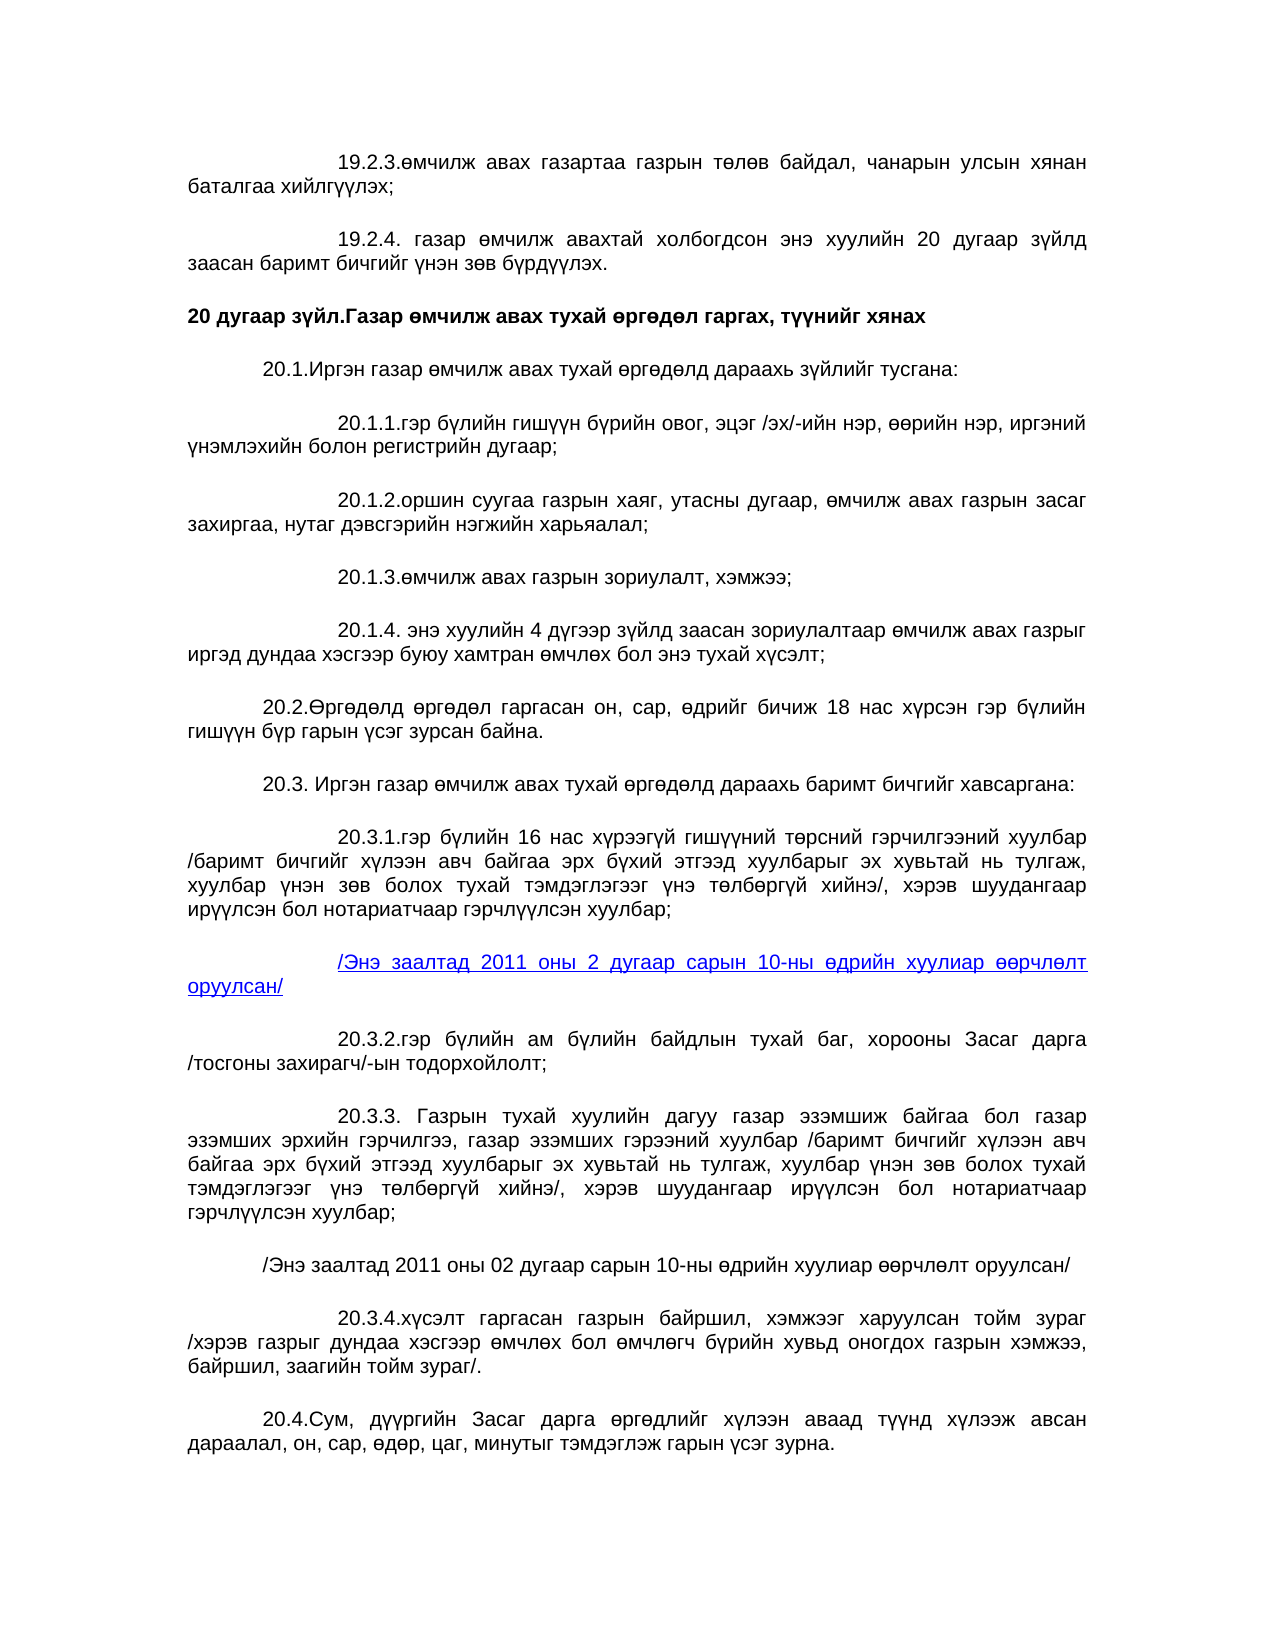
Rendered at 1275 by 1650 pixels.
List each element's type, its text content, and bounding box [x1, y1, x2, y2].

text 20.1.4. энэ хуулийн 4 дүгээр зүйлд заасан зориулалтаар өмчилж авах газрыг иргэд дундаа хэсгээр буюу хамтран өмчлөх бол энэ тухай хүсэлт; [187, 618, 1087, 666]
text 20 дугаар зүйл.Газар өмчилж авах тухай өргөдөл гаргах, түүнийг хянах [187, 304, 1087, 328]
text 20.3.4.хүсэлт гаргасан газрын байршил, хэмжээг харуулсан тойм зураг /хэрэв газрыг дундаа хэсгээр өмчлөх бол өмчлөгч бүрийн хувьд оногдох газрын хэмжээ, байршил, заагийн тойм зураг/. [187, 1306, 1087, 1378]
text 20.1.Иргэн газар өмчилж авах тухай өргөдөлд дараахь зүйлийг тусгана: [187, 357, 1087, 381]
text 19.2.3.өмчилж авах газартаа газрын төлөв байдал, чанарын улсын хянан баталгаа хийлгүүлэх; [187, 150, 1087, 198]
text 19.2.4. газар өмчилж авахтай холбогдсон энэ хуулийн 20 дугаар зүйлд заасан баримт бичгийг үнэн зөв бүрдүүлэх. [187, 227, 1087, 275]
text 20.2.Өргөдөлд өргөдөл гаргасан он, сар, өдрийг бичиж 18 нас хүрсэн гэр бүлийн гишүүн бүр гарын үсэг зурсан байна. [187, 695, 1087, 743]
text 20.3.1.гэр бүлийн 16 нас хүрээгүй гишүүний төрсний гэрчилгээний хуулбар /баримт бичгийг хүлээн авч байгаа эрх бүхий этгээд хуулбарыг эх хувьтай нь тулгаж, хуулбар үнэн зөв болох тухай тэмдэглэгээг үнэ төлбөргүй хийнэ/, хэрэв шуудангаар ирүүлсэн бол нотариатчаар гэрчлүүлсэн хуулбар; [187, 825, 1087, 921]
text 20.3.3. Газрын тухай хуулийн дагуу газар эзэмшиж байгаа бол газар эзэмших эрхийн гэрчилгээ, газар эзэмших гэрээний хуулбар /баримт бичгийг хүлээн авч байгаа эрх бүхий этгээд хуулбарыг эх хувьтай нь тулгаж, хуулбар үнэн зөв болох тухай тэмдэглэгээг үнэ төлбөргүй хийнэ/, хэрэв шуудангаар ирүүлсэн бол нотариатчаар гэрчлүүлсэн хуулбар; [187, 1104, 1087, 1224]
text /Энэ заалтад 2011 оны 02 дугаар сарын 10-ны өдрийн хуулиар өөрчлөлт оруулсан/ [187, 1253, 1087, 1277]
text 20.1.3.өмчилж авах газрын зориулалт, хэмжээ; [187, 564, 1087, 588]
text 20.1.2.оршин суугаа газрын хаяг, утасны дугаар, өмчилж авах газрын засаг захиргаа, нутаг дэвсгэрийн нэгжийн харьяалал; [187, 487, 1087, 535]
text 20.3. Иргэн газар өмчилж авах тухай өргөдөлд дараахь баримт бичгийг хавсаргана: [187, 772, 1087, 796]
text /Энэ заалтад 2011 оны 2 дугаар сарын 10-ны өдрийн хуулиар өөрчлөлт оруулсан/ [187, 950, 1087, 998]
text 20.1.1.гэр бүлийн гишүүн бүрийн овог, эцэг /эх/-ийн нэр, өөрийн нэр, иргэний үнэмлэхийн болон регистрийн дугаар; [187, 410, 1087, 458]
text 20.4.Сум, дүүргийн Засаг дарга өргөдлийг хүлээн аваад түүнд хүлээж авсан дараалал, он, сар, өдөр, цаг, минутыг тэмдэглэж гарын үсэг зурна. [187, 1407, 1087, 1455]
text 20.3.2.гэр бүлийн ам бүлийн байдлын тухай баг, хорооны Засаг дарга /тосгоны захирагч/-ын тодорхойлолт; [187, 1027, 1087, 1075]
